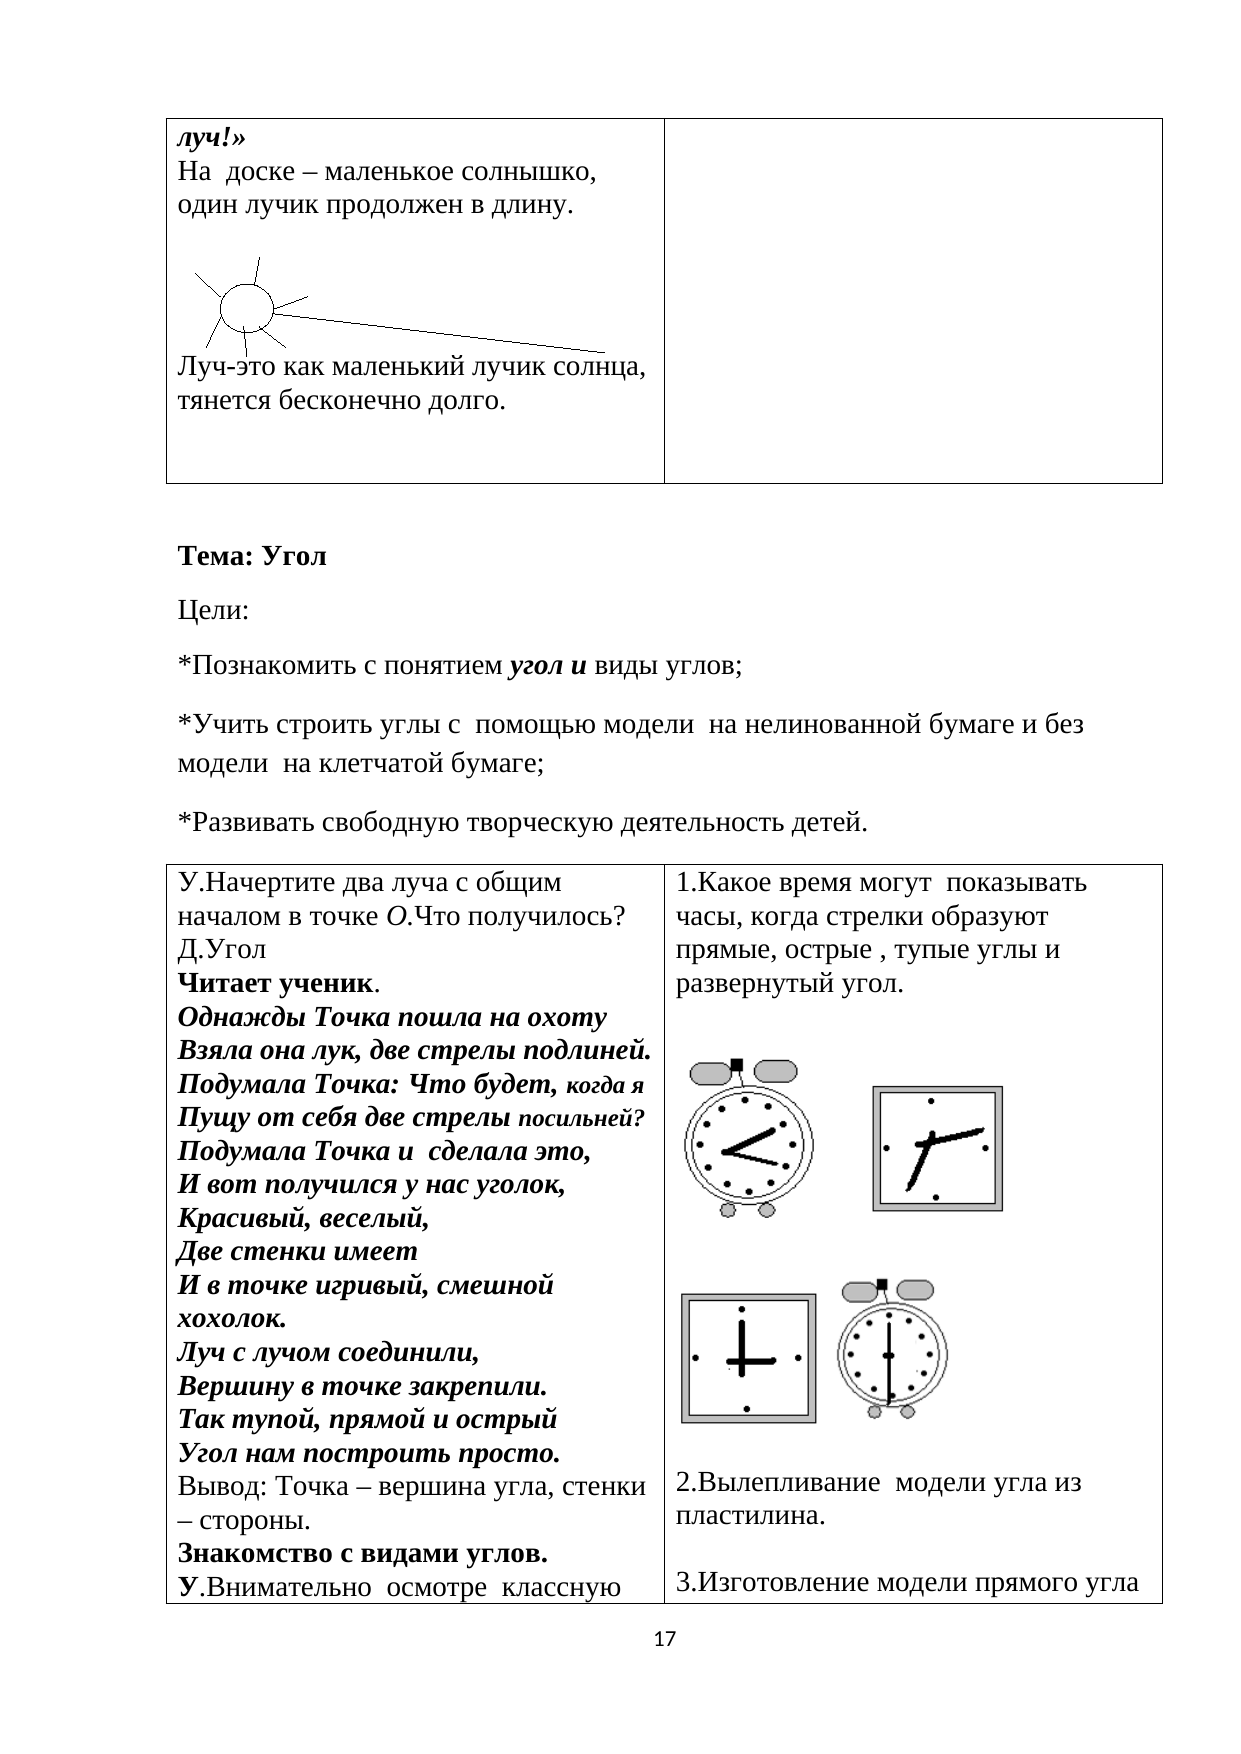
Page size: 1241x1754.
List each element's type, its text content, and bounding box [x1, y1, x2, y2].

text Тема: Угол [177, 538, 1152, 572]
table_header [665, 119, 1162, 483]
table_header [167, 119, 664, 483]
picture [857, 1069, 1019, 1232]
picture [834, 1265, 956, 1431]
text *Развивать свободную творческую деятельность детей. [177, 804, 1152, 838]
picture [675, 1032, 829, 1232]
text Цели: [177, 592, 1152, 626]
text *Учить строить углы с помощью модели на нелинованной бумаге и без модели на клетчатой бумаге; [177, 706, 1152, 778]
text *Познакомить с понятием угол и виды углов; [177, 647, 1152, 680]
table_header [167, 865, 664, 1602]
picture [675, 1290, 824, 1431]
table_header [665, 865, 1162, 1602]
